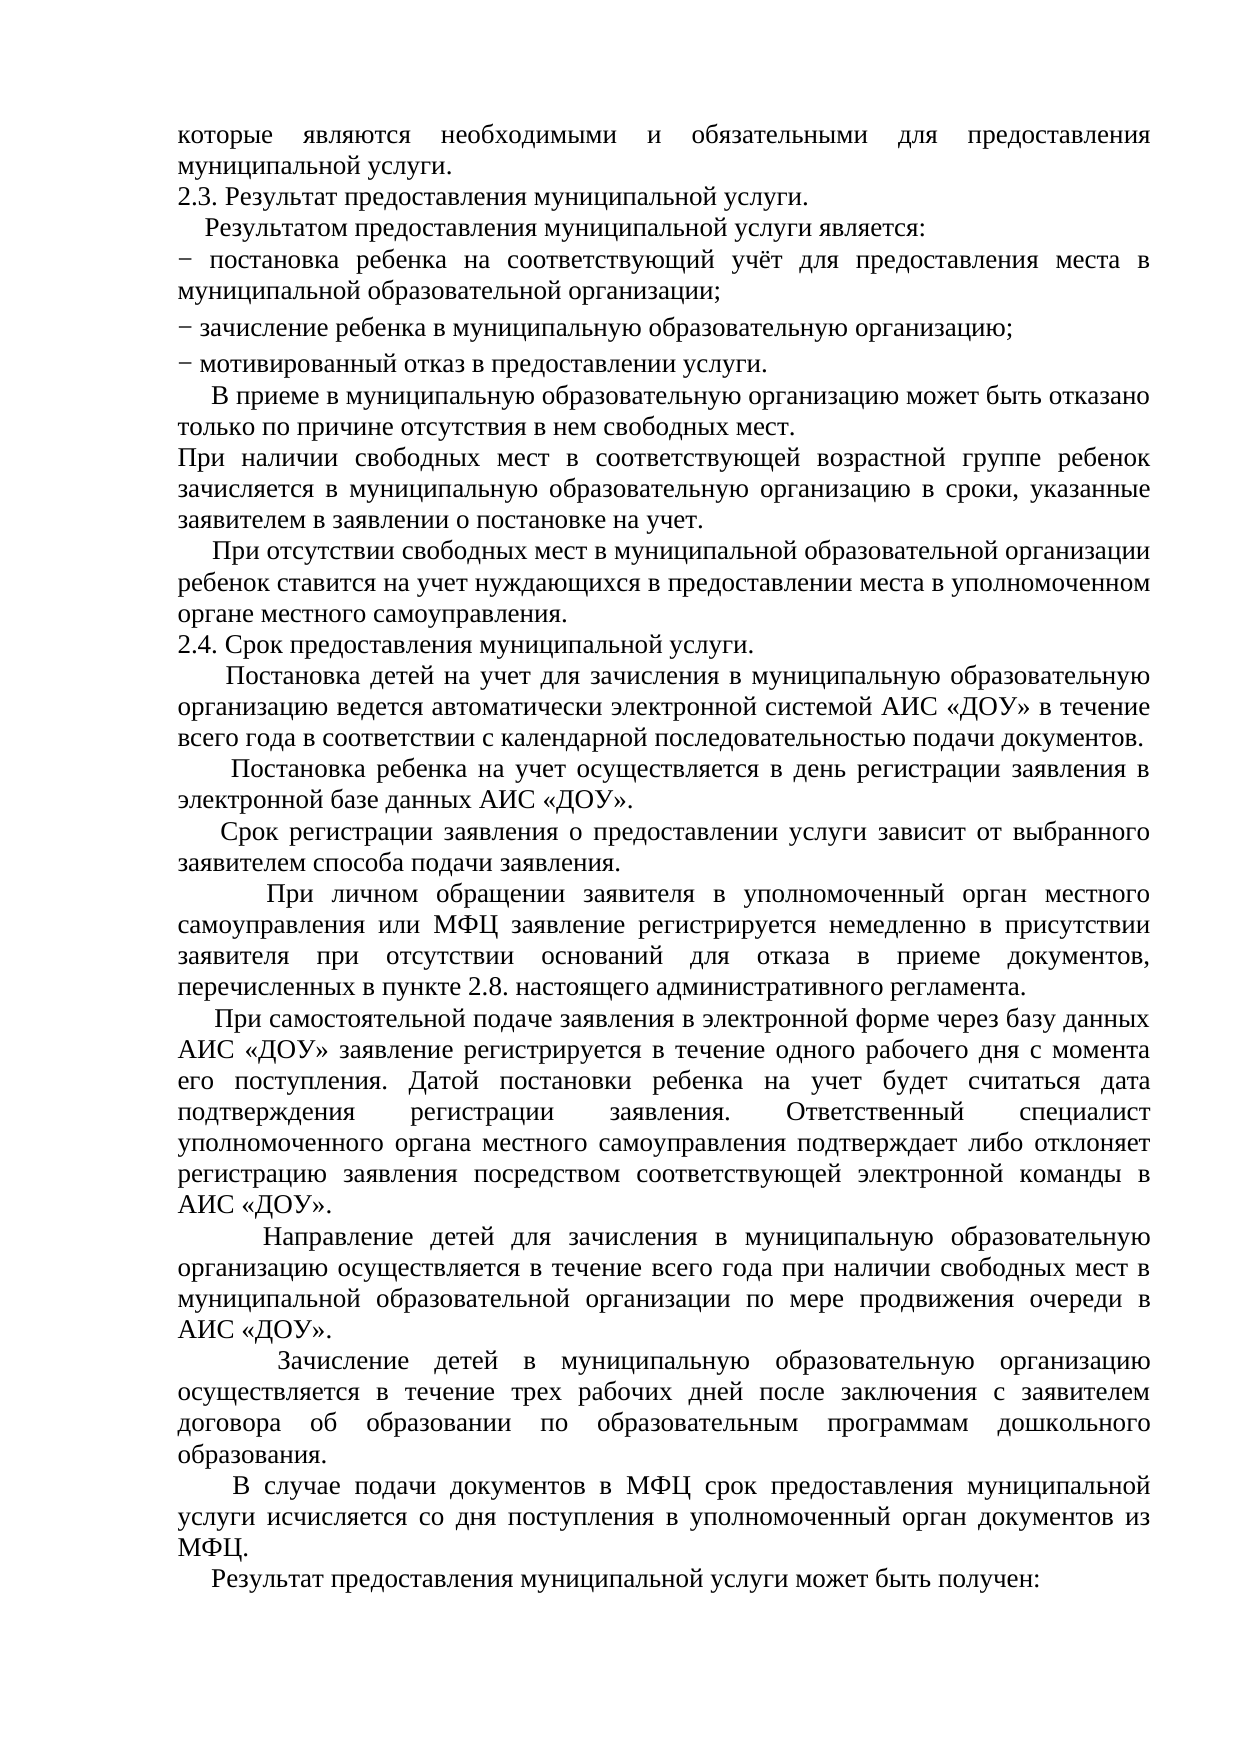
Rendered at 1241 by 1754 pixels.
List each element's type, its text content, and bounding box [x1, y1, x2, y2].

text Зачисление детей в муниципальную образовательную организацию осуществляется в течение трех рабочих дней после заключения с заявителем договора об образовании по образовательным программам дошкольного образования. [177, 1344, 1152, 1469]
text При самостоятельной подаче заявления в электронной форме через базу данных АИС «ДОУ» заявление регистрируется в течение одного рабочего дня с момента его поступления. Датой постановки ребенка на учет будет считаться дата подтверждения регистрации заявления. Ответственный специалист уполномоченного органа местного самоуправления подтверждает либо отклоняет регистрацию заявления посредством соответствующей электронной команды в АИС «ДОУ». [177, 1002, 1152, 1220]
text При наличии свободных мест в соответствующей возрастной группе ребенок зачисляется в муниципальную образовательную организацию в сроки, указанные заявителем в заявлении о постановке на учет. [177, 441, 1152, 534]
text Постановка детей на учет для зачисления в муниципальную образовательную организацию ведется автоматически электронной системой АИС «ДОУ» в течение всего года в соответствии с календарной последовательностью подачи документов. [177, 659, 1152, 752]
text 2.3. Результат предоставления муниципальной услуги. [177, 180, 1152, 212]
text Постановка ребенка на учет осуществляется в день регистрации заявления в электронной базе данных АИС «ДОУ». [177, 752, 1152, 815]
text − зачисление ребенка в муниципальную образовательную организацию; [177, 311, 1152, 342]
text − мотивированный отказ в предоставлении услуги. [177, 348, 1152, 379]
text При личном обращении заявителя в уполномоченный орган местного самоуправления или МФЦ заявление регистрируется немедленно в присутствии заявителя при отсутствии оснований для отказа в приеме документов, перечисленных в пункте 2.8. настоящего административного регламента. [177, 877, 1152, 1002]
text − постановка ребенка на соответствующий учёт для предоставления места в муниципальной образовательной организации; [177, 243, 1152, 305]
text Результат предоставления муниципальной услуги может быть получен: [177, 1562, 1152, 1593]
text 2.4. Срок предоставления муниципальной услуги. [177, 628, 1152, 659]
text Срок регистрации заявления о предоставлении услуги зависит от выбранного заявителем способа подачи заявления. [177, 815, 1152, 877]
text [177, 118, 1152, 180]
text Направление детей для зачисления в муниципальную образовательную организацию осуществляется в течение всего года при наличии свободных мест в муниципальной образовательной организации по мере продвижения очереди в АИС «ДОУ». [177, 1220, 1152, 1344]
text В случае подачи документов в МФЦ срок предоставления муниципальной услуги исчисляется со дня поступления в уполномоченный орган документов из МФЦ. [177, 1469, 1152, 1562]
text При отсутствии свободных мест в муниципальной образовательной организации ребенок ставится на учет нуждающихся в предоставлении места в уполномоченном органе местного самоуправления. [177, 534, 1152, 628]
text Результатом предоставления муниципальной услуги является: [177, 212, 1152, 243]
text В приеме в муниципальную образовательную организацию может быть отказано только по причине отсутствия в нем свободных мест. [177, 379, 1152, 441]
